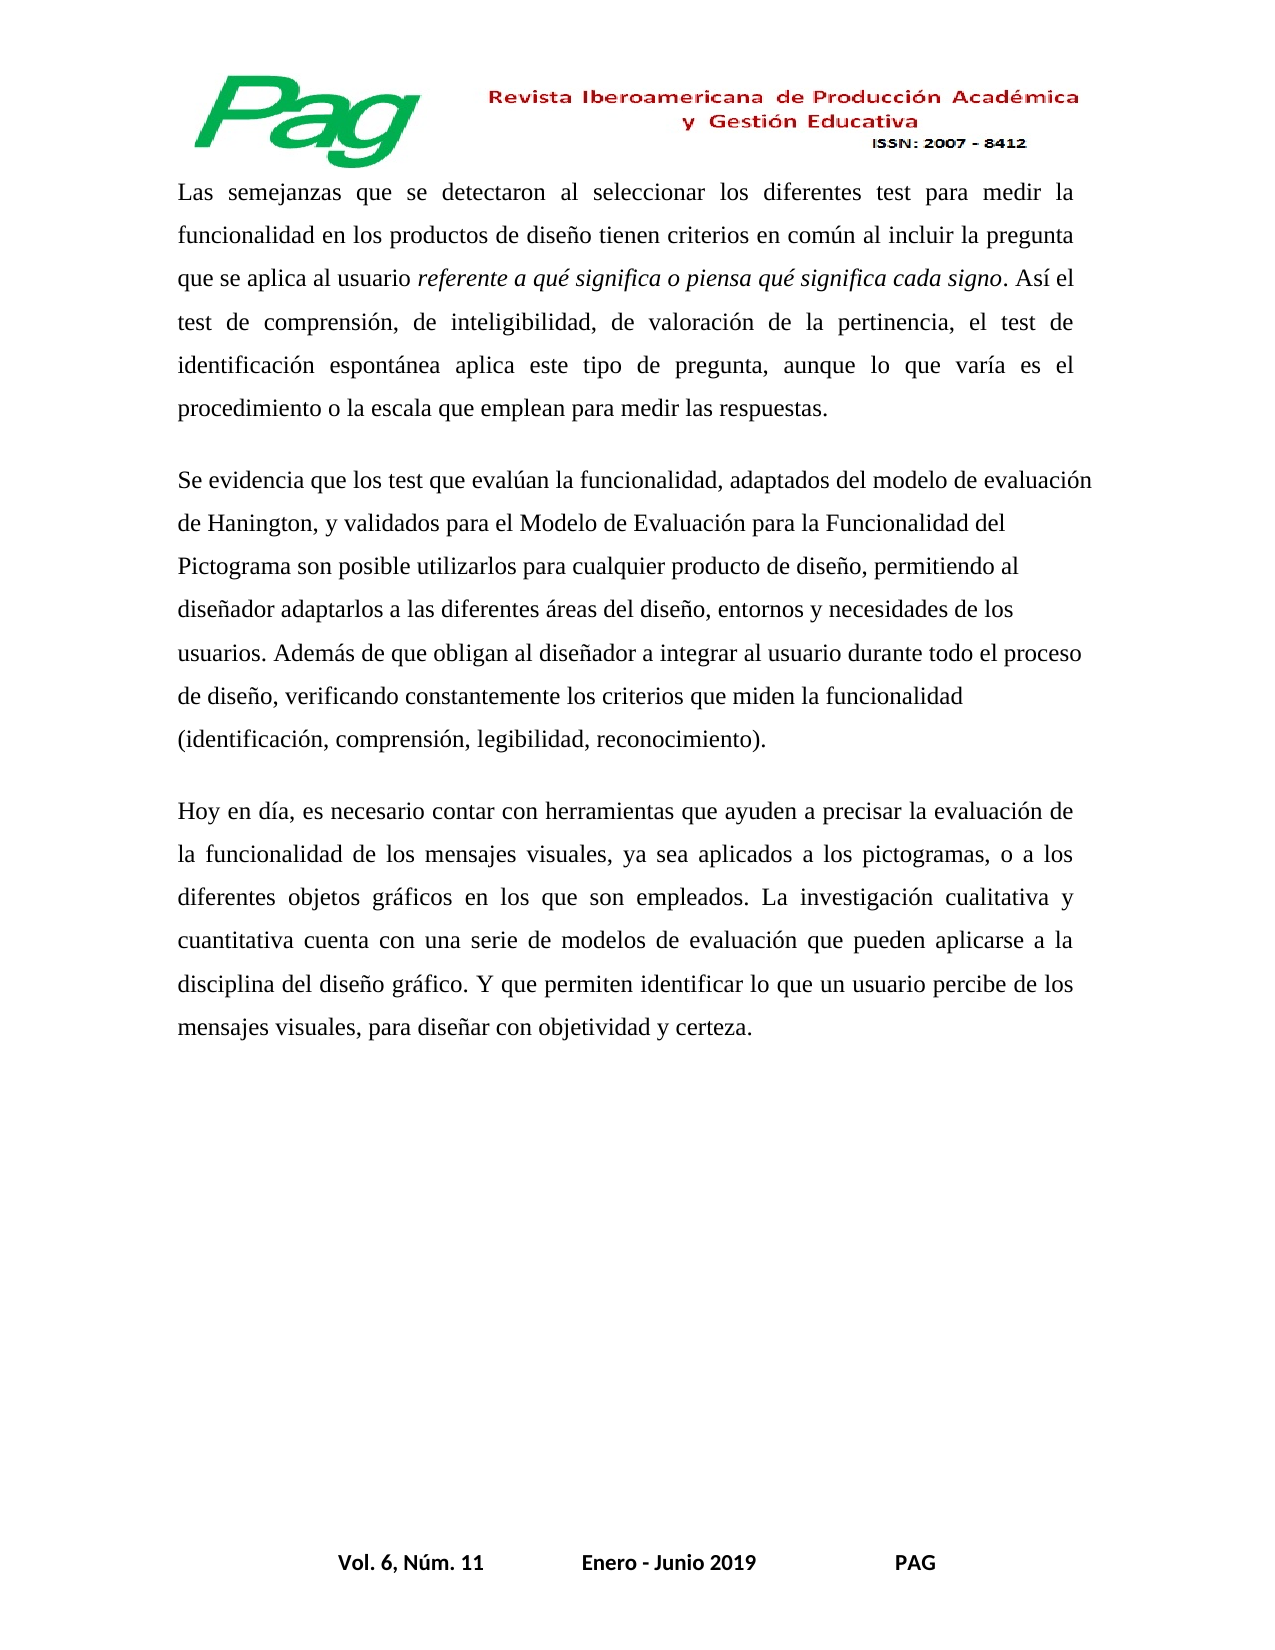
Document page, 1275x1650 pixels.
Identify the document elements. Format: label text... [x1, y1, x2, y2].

text Hoy en día, es necesario contar con herramientas que ayuden a precisar la evaluación de la funcionalidad de los mensajes visuales, ya sea aplicados a los pictogramas, o a los diferentes objetos gráficos en los que son empleados. La investigación cualitativa y cuantitativa cuenta con una serie de modelos de evaluación que pueden aplicarse a la disciplina del diseño gráfico. Y que permiten identificar lo que un usuario percibe de los mensajes visuales, para diseñar con objetividad y certeza. [177, 796, 1074, 1041]
text Las semejanzas que se detectaron al seleccionar los diferentes test para medir la funcionalidad en los productos de diseño tienen criterios en común al incluir la pregunta que se aplica al usuario referente a qué significa o piensa qué significa cada signo. Así el test de comprensión, de inteligibilidad, de valoración de la pertinencia, el test de identificación espontánea aplica este tipo de pregunta, aunque lo que varía es el procedimiento o la escala que emplean para medir las respuestas. [177, 177, 1074, 422]
picture [194, 73, 1081, 169]
text Se evidencia que los test que evalúan la funcionalidad, adaptados del modelo de evaluación de Hanington, y validados para el Modelo de Evaluación para la Funcionalidad del Pictograma son posible utilizarlos para cualquier producto de diseño, permitiendo al diseñador adaptarlos a las diferentes áreas del diseño, entornos y necesidades de los usuarios. Además de que obligan al diseñador a integrar al usuario durante todo el proceso de diseño, verificando constantemente los criterios que miden la funcionalidad (identificación, comprensión, legibilidad, reconocimiento). [177, 465, 1098, 753]
